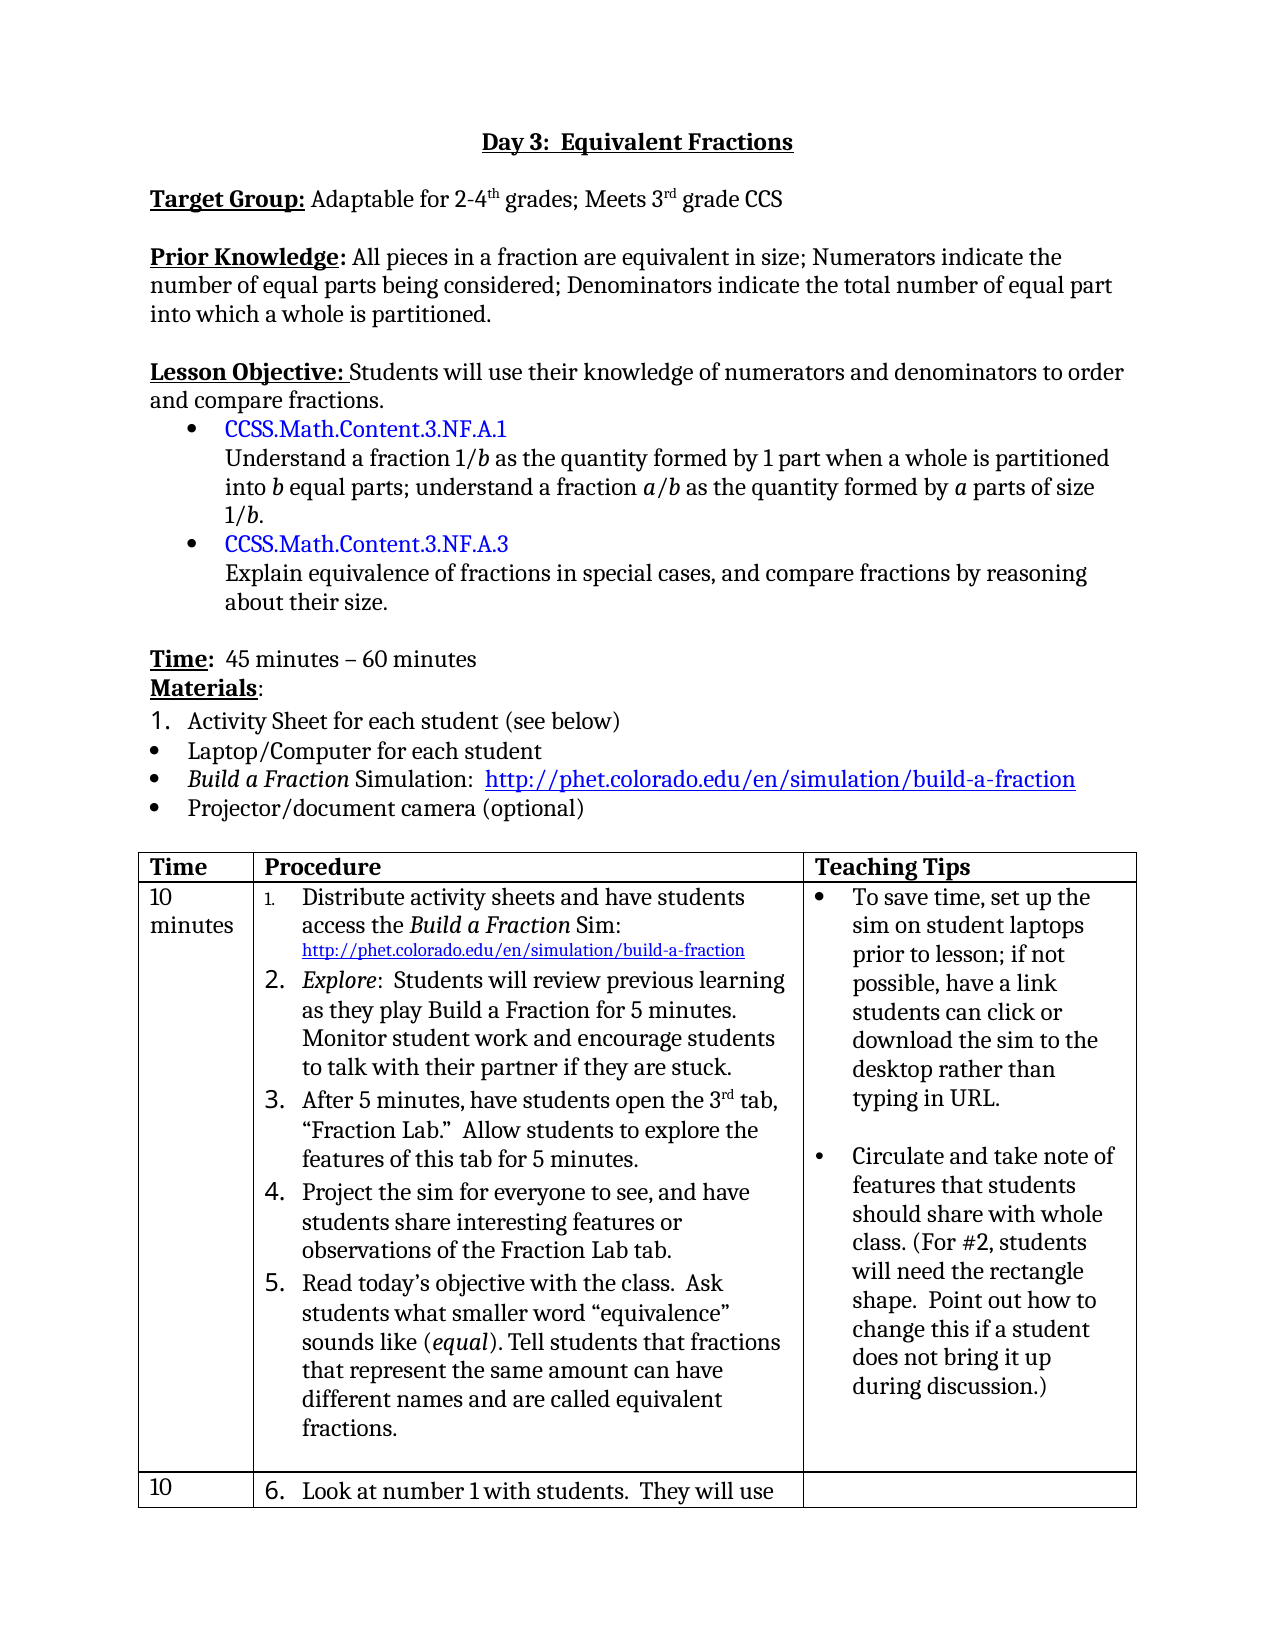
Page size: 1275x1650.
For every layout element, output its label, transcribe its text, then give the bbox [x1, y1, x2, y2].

text Time: 45 minutes – 60 minutes [150, 645, 1125, 674]
text Lesson Objective: Students will use their knowledge of numerators and denominators to order and compare fractions. [150, 357, 1125, 415]
text Target Group: Adaptable for 2-4th grades; Meets 3rd grade CCS [150, 185, 1125, 214]
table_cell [254, 1473, 803, 1507]
list Projector/document camera (optional) [150, 794, 1125, 823]
list Activity Sheet for each student (see below) [150, 702, 1125, 737]
table_cell Distribute activity sheets and have students access the Build a Fraction Sim: http://phet.colorado.edu/en/simulation/build-a-fraction Explore: Students will review previous learning as they play Build a Fraction for 5 minutes. Monitor student work and encourage students to talk with their partner if they are stuck. After 5 minutes, have students open the 3rd tab, “Fraction Lab.” Allow students to explore the features of this tab for 5 minutes. Project the sim for everyone to see, and have students share interesting features or observations of the Fraction Lab tab. Read today’s objective with the class. Ask students what smaller word “equivalence” sounds like (equal). Tell students that fractions that represent the same amount can have different names and are called equivalent fractions. [254, 883, 803, 1471]
table_cell 10 minutes [139, 1473, 253, 1507]
table_cell 10 minutes [139, 883, 253, 1471]
list CCSS.Math.Content.3.NF.A.3 Explain equivalence of fractions in special cases, and compare fractions by reasoning about their size. [187, 530, 1125, 616]
list CCSS.Math.Content.3.NF.A.1 Understand a fraction 1/b as the quantity formed by 1 part when a whole is partitioned into b equal parts; understand a fraction a/b as the quantity formed by a parts of size 1/b. [187, 415, 1125, 530]
text Prior Knowledge: All pieces in a fraction are equivalent in size; Numerators indicate the number of equal parts being considered; Denominators indicate the total number of equal part into which a whole is partitioned. [150, 242, 1125, 329]
text Day 3: Equivalent Fractions [150, 127, 1125, 156]
list Laptop/Computer for each student [150, 737, 1125, 765]
table_header Time [139, 853, 253, 881]
table_cell To save time, set up the sim on student laptops prior to lesson; if not possible, have a link students can click or download the sim to the desktop rather than typing in URL. Circulate and take note of features that students should share with whole class. (For #2, students will need the rectangle shape. Point out how to change this if a student does not bring it up during discussion.) [804, 883, 1136, 1471]
list Build a Fraction Simulation: http://phet.colorado.edu/en/simulation/build-a-fraction [150, 765, 1125, 794]
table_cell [804, 1473, 1136, 1507]
table_header Procedure [254, 853, 803, 881]
table_header Teaching Tips [804, 853, 1136, 881]
text Materials: [150, 674, 1125, 702]
